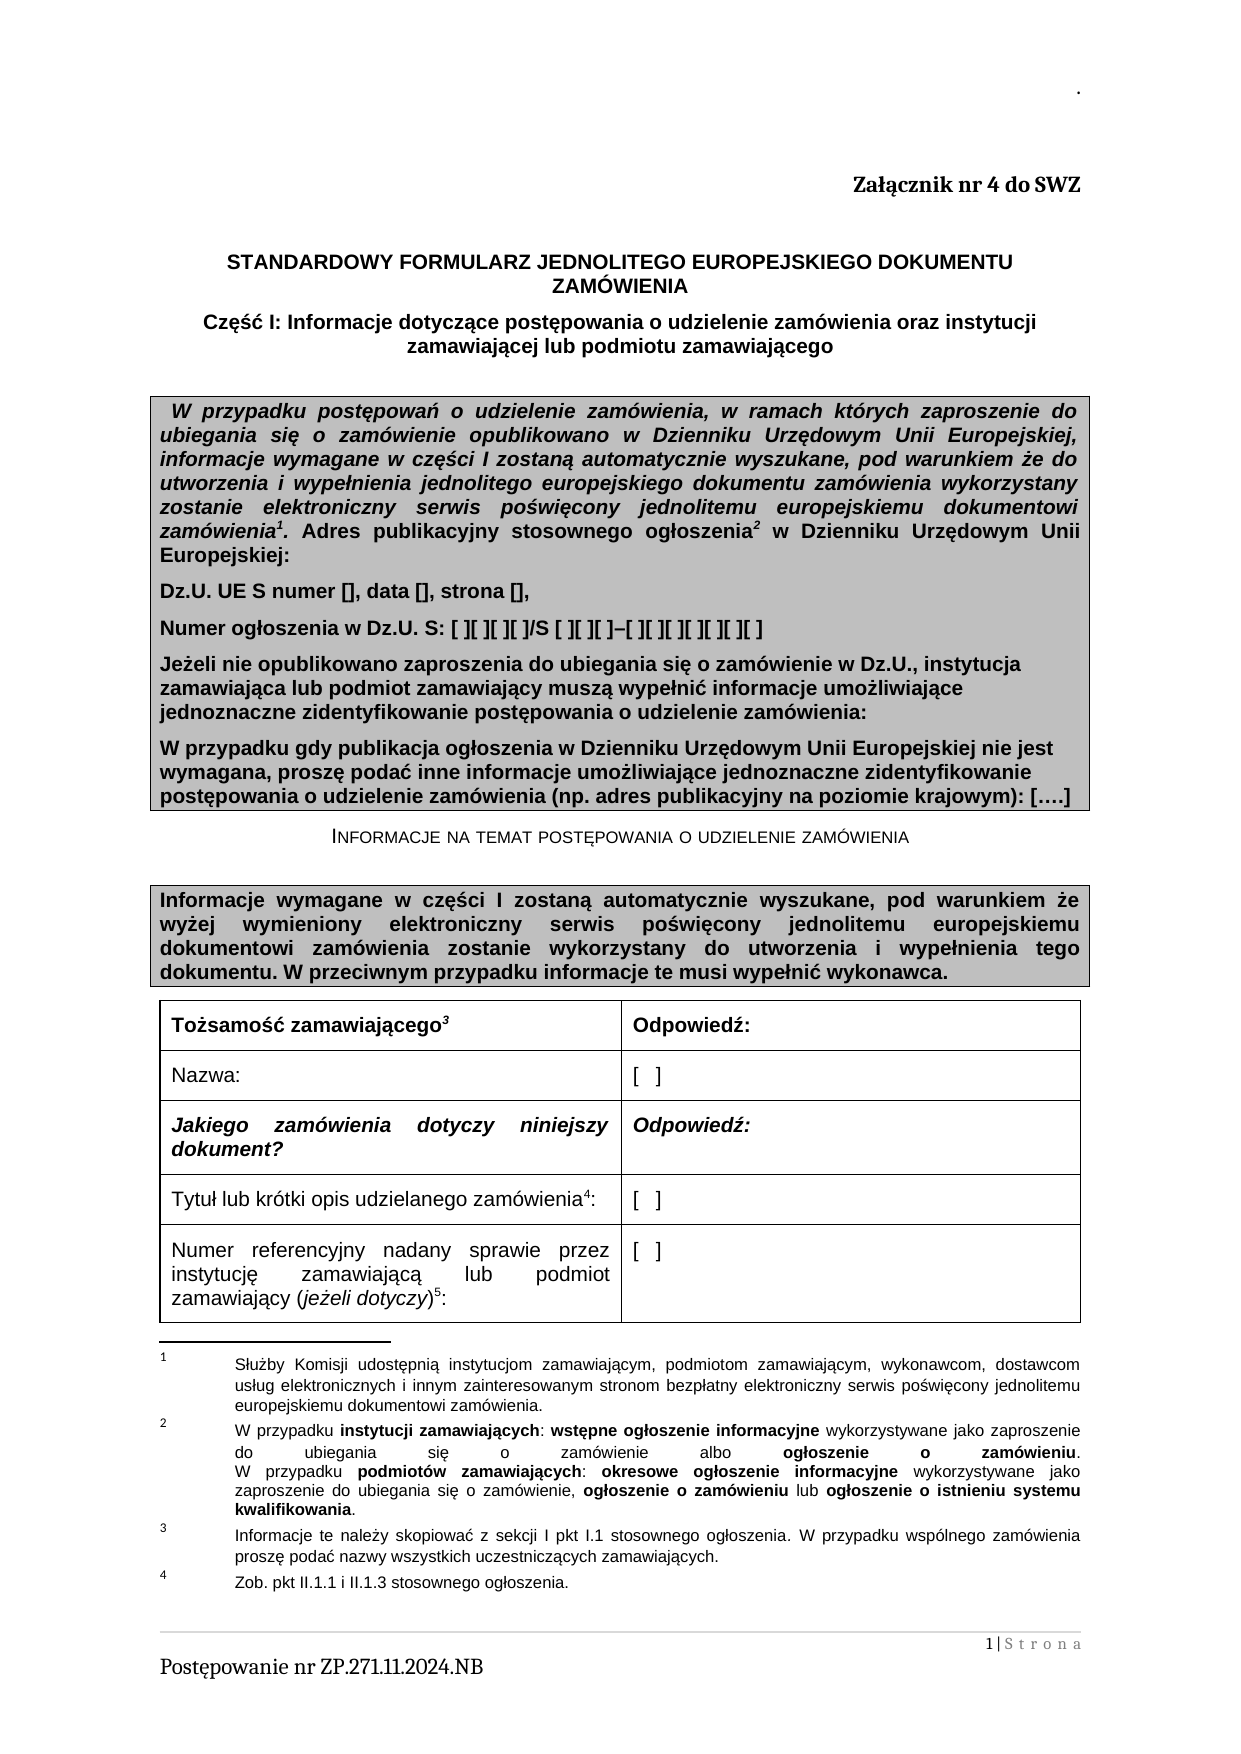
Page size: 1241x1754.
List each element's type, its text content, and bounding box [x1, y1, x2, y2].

text Załącznik nr 4 do SWZ [159, 172, 1081, 198]
table_cell Tytuł lub krótki opis udzielanego zamówienia: [161, 1175, 621, 1224]
table_cell Odpowiedź: [622, 1101, 1080, 1174]
table_cell [ ] [622, 1225, 1080, 1322]
table_cell Nazwa: [161, 1051, 621, 1100]
text W przypadku gdy publikacja ogłoszenia w Dzienniku Urzędowym Unii Europejskiej nie jest wymagana, proszę podać inne informacje umożliwiające jednoznaczne zidentyfikowanie postępowania o udzielenie zamówienia (np. adres publikacyjny na poziomie krajowym): [….] [151, 733, 1089, 810]
table_cell Numer referencyjny nadany sprawie przez instytucję zamawiającą lub podmiot zamawiający (jeżeli dotyczy): [161, 1225, 621, 1322]
text Część I: Informacje dotyczące postępowania o udzielenie zamówienia oraz instytucji zamawiającej lub podmiotu zamawiającego [159, 310, 1081, 358]
text Numer ogłoszenia w Dz.U. S: [ ][ ][ ][ ]/S [ ][ ][ ]–[ ][ ][ ][ ][ ][ ][ ] [151, 612, 1089, 639]
text Standardowy formularz jednolitego europejskiego dokumentu zamówienia [159, 250, 1081, 298]
text Informacje na temat postępowania o udzielenie zamówienia [159, 824, 1081, 848]
table_cell [ ] [622, 1051, 1080, 1100]
text Dz.U. UE S numer [], data [], strona [], [151, 576, 1089, 603]
table_cell [ ] [622, 1175, 1080, 1224]
text Jeżeli nie opublikowano zaproszenia do ubiegania się o zamówienie w Dz.U., instytucja zamawiająca lub podmiot zamawiający muszą wypełnić informacje umożliwiające jednoznaczne zidentyfikowanie postępowania o udzielenie zamówienia: [151, 649, 1089, 724]
table_header Tożsamość zamawiającego [161, 1001, 621, 1050]
table_header Odpowiedź: [622, 1001, 1080, 1050]
text Informacje wymagane w części I zostaną automatycznie wyszukane, pod warunkiem że wyżej wymieniony elektroniczny serwis poświęcony jednolitemu europejskiemu dokumentowi zamówienia zostanie wykorzystany do utworzenia i wypełnienia tego dokumentu. W przeciwnym przypadku informacje te musi wypełnić wykonawca. [151, 886, 1089, 986]
table_cell Jakiego zamówienia dotyczy niniejszy dokument? [161, 1101, 621, 1174]
text W przypadku postępowań o udzielenie zamówienia, w ramach których zaproszenie do ubiegania się o zamówienie opublikowano w Dzienniku Urzędowym Unii Europejskiej, informacje wymagane w części I zostaną automatycznie wyszukane, pod warunkiem że do utworzenia i wypełnienia jednolitego europejskiego dokumentu zamówienia wykorzystany zostanie elektroniczny serwis poświęcony jednolitemu europejskiemu dokumentowi zamówienia. Adres publikacyjny stosownego ogłoszenia w Dzienniku Urzędowym Unii Europejskiej: [151, 397, 1089, 566]
